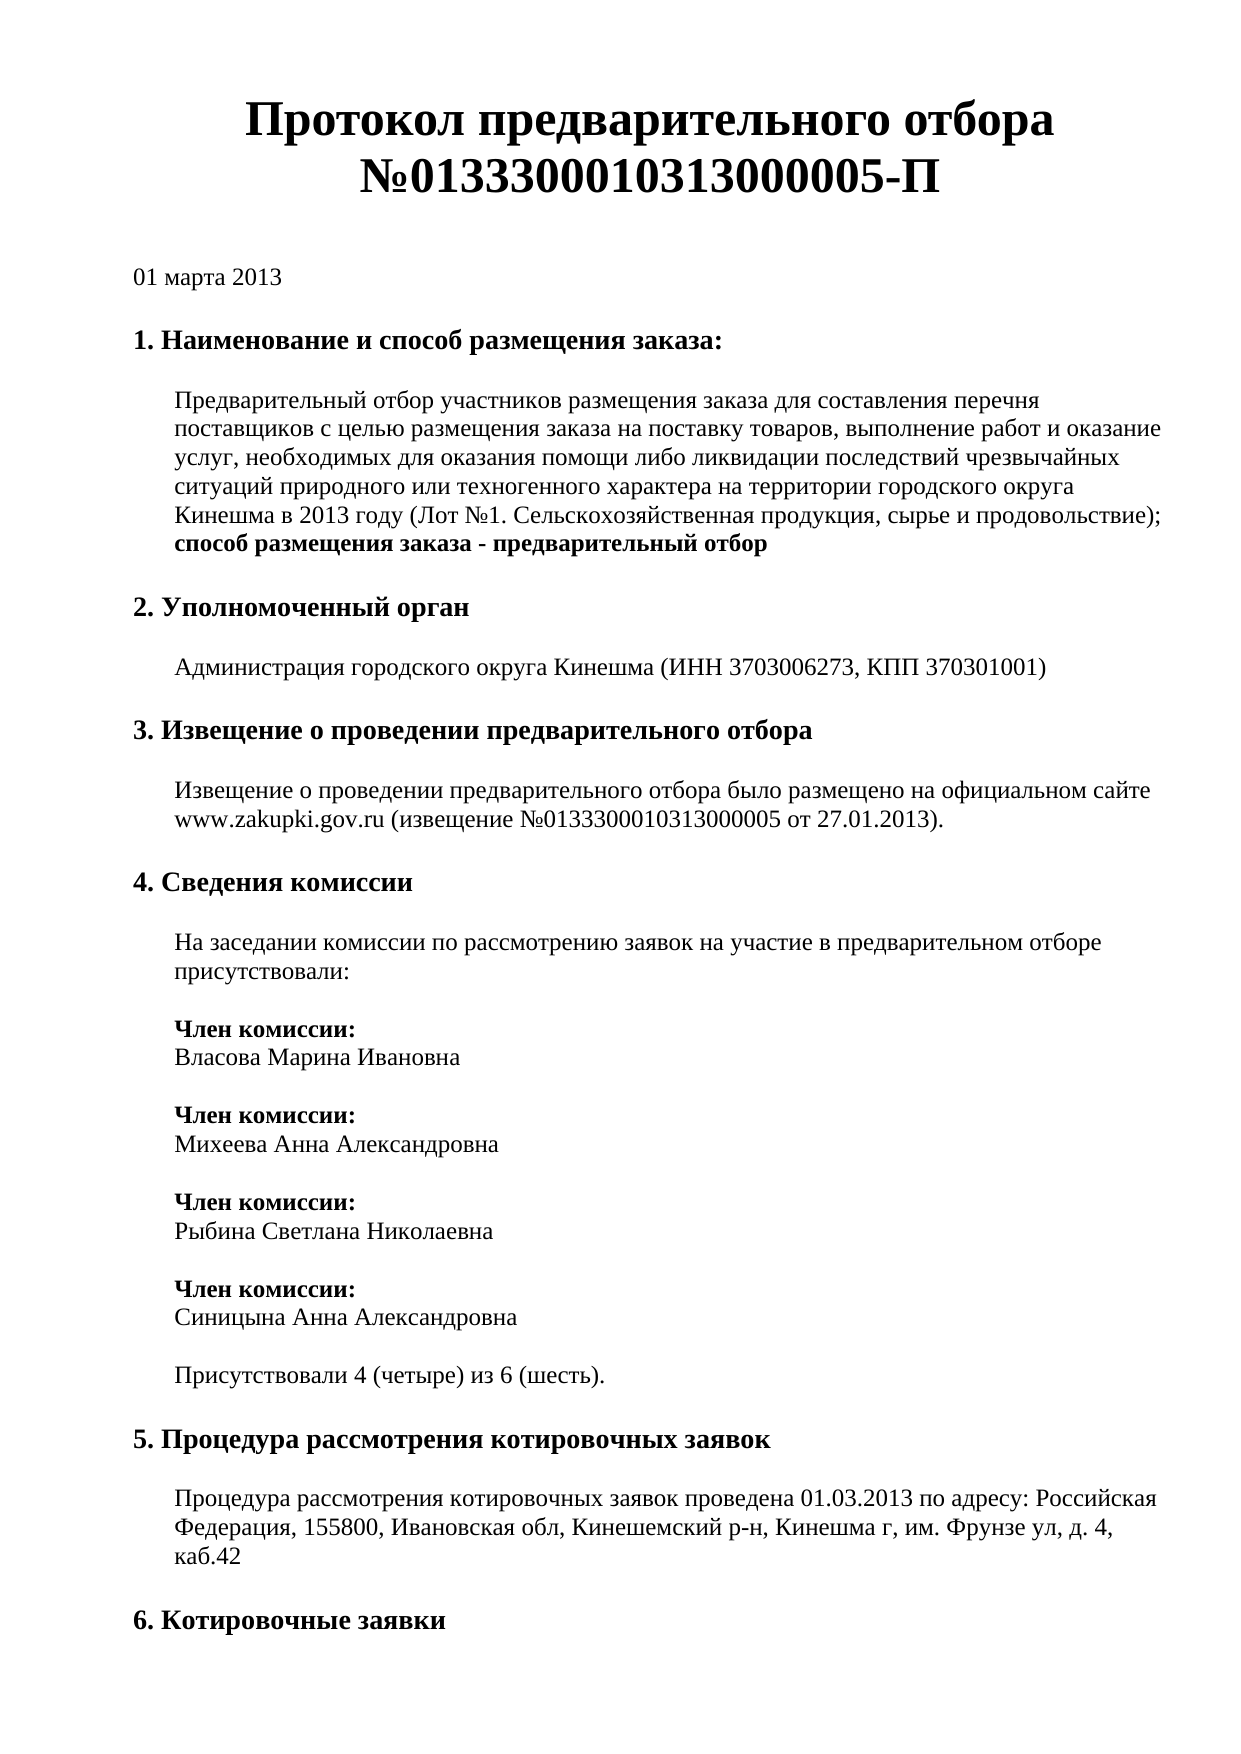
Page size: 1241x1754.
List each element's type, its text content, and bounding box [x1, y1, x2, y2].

text Предварительный отбор участников размещения заказа для составления перечня поставщиков с целью размещения заказа на поставку товаров, выполнение работ и оказание услуг, необходимых для оказания помощи либо ликвидации последствий чрезвычайных ситуаций природного или техногенного характера на территории городского округа Кинешма в 2013 году (Лот №1. Сельскохозяйственная продукция, сырье и продовольствие); способ размещения заказа - предварительный отбор [174, 385, 1167, 557]
text Член комиссии: Рыбина Светлана Николаевна [174, 1187, 1167, 1244]
text Член комиссии: Власова Марина Ивановна [174, 1014, 1167, 1071]
text 5. Процедура рассмотрения котировочных заявок [133, 1422, 1167, 1454]
text Член комиссии: Синицына Анна Александровна [174, 1274, 1167, 1331]
text Извещение о проведении предварительного отбора было размещено на официальном сайте www.zakupki.gov.ru (извещение №0133300010313000005 от 27.01.2013). [174, 775, 1167, 832]
text Присутствовали 4 (четыре) из 6 (шесть). [174, 1360, 1167, 1389]
text 3. Извещение о проведении предварительного отбора [133, 713, 1167, 746]
text Процедура рассмотрения котировочных заявок проведена 01.03.2013 по адресу: Российская Федерация, 155800, Ивановская обл, Кинешемский р-н, Кинешма г, им. Фрунзе ул, д. 4, каб.42 [174, 1483, 1167, 1570]
text 6. Котировочные заявки [133, 1603, 1167, 1635]
text Администрация городского округа Кинешма (ИНН 3703006273, КПП 370301001) [174, 652, 1167, 681]
text 1. Наименование и способ размещения заказа: [133, 323, 1167, 356]
text Протокол предварительного отбора №0133300010313000005-П [133, 89, 1167, 204]
text На заседании комиссии по рассмотрению заявок на участие в предварительном отборе присутствовали: [174, 927, 1167, 984]
text Член комиссии: Михеева Анна Александровна [174, 1100, 1167, 1158]
text 01 марта 2013 [133, 233, 1167, 290]
text 4. Сведения комиссии [133, 865, 1167, 898]
text 2. Уполномоченный орган [133, 590, 1167, 623]
